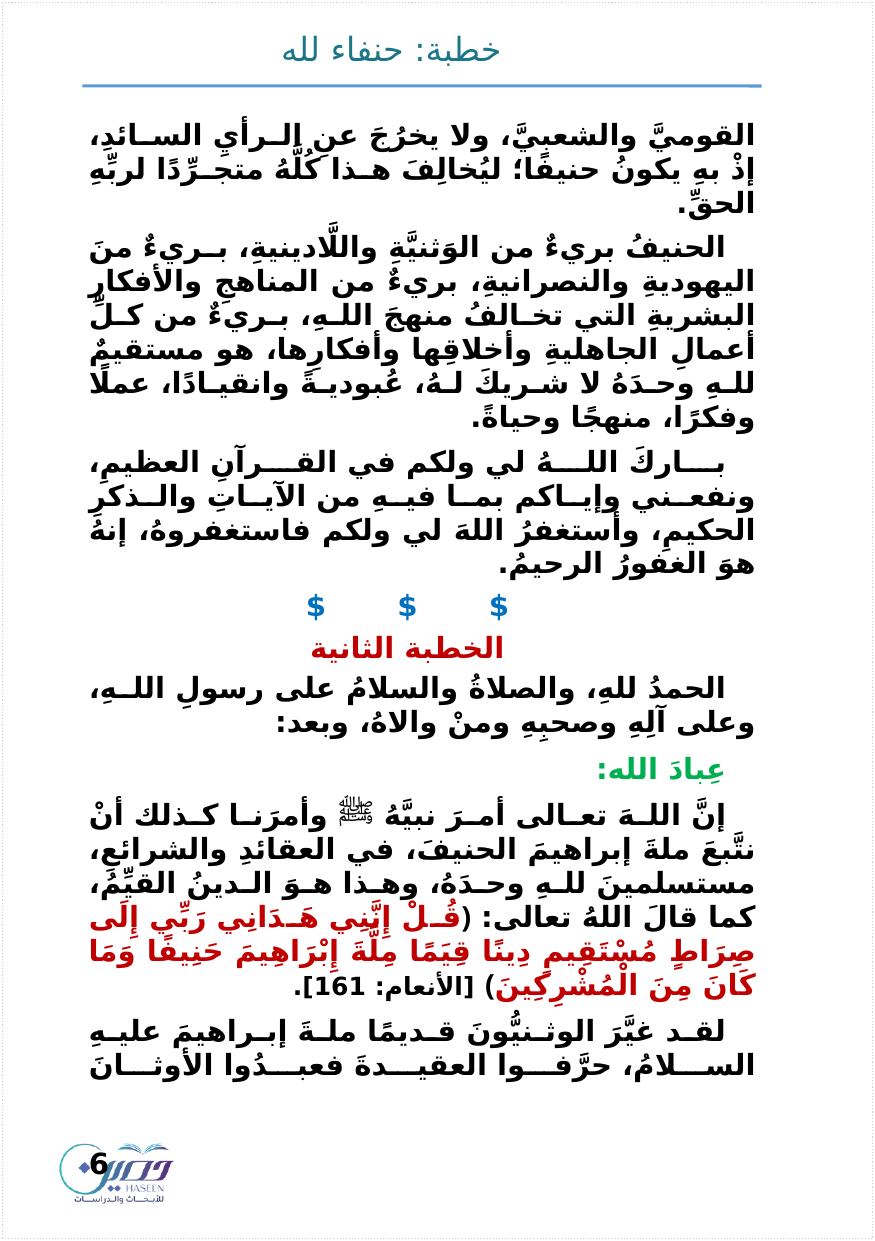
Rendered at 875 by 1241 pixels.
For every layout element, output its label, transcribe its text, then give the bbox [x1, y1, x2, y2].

text $ $ $ [88, 589, 756, 623]
text باركَ اللهُ لي ولكم في القرآنِ العظيمِ، ونفعني وإياكم بما فيهِ من الآياتِ والذكرِ الحكيمِ، وأستغفرُ اللهَ لي ولكم فاستغفروهُ، إنهُ هوَ الغفورُ الرحيمُ. [88, 445, 756, 581]
text إنَّ اللهَ تعالى أمرَ نبيَّهُ ﷺ وأمرَنا كذلك أنْ نتَّبعَ ملةَ إبراهيمَ الحنيفَ، في العقائدِ والشرائعِ، مستسلمينَ للهِ وحدَهُ، وهذا هوَ الدينُ القيِّمُ، كما قالَ اللهُ تعالى: ﴿قُلْ إِنَّنِي هَدَانِي رَبِّي إِلَى صِرَاطٍ مُسْتَقِيمٍ دِينًا قِيَمًا مِلَّةَ إِبْرَاهِيمَ ‌حَنِيفًا وَمَا كَانَ مِنَ الْمُشْرِكِينَ﴾ [الأنعام: 161]. [88, 798, 756, 1002]
text الحنيفُ بريءٌ من الوَثنيَّةِ واللَّادينيةِ، بريءٌ منَ اليهوديةِ والنصرانيةِ، بريءٌ من المناهجِ والأفكارِ البشريةِ التي تخالفُ منهجَ اللهِ، بريءٌ من كلِّ أعمالِ الجاهليةِ وأخلاقِها وأفكارِها، هو مستقيمٌ للهِ وحدَهُ لا شريكَ لهُ، عُبوديةً وانقيادًا، عملًا وفكرًا، منهجًا وحياةً. [88, 231, 756, 434]
text الحمدُ للهِ، والصلاةُ والسلامُ على رسولِ اللهِ، وعلى آلِهِ وصحبِهِ ومنْ والاهُ، وبعد: [88, 672, 756, 739]
text عِبادَ الله: [88, 752, 756, 786]
picture [56, 1139, 176, 1206]
text الخطبة الثانية [88, 631, 756, 665]
